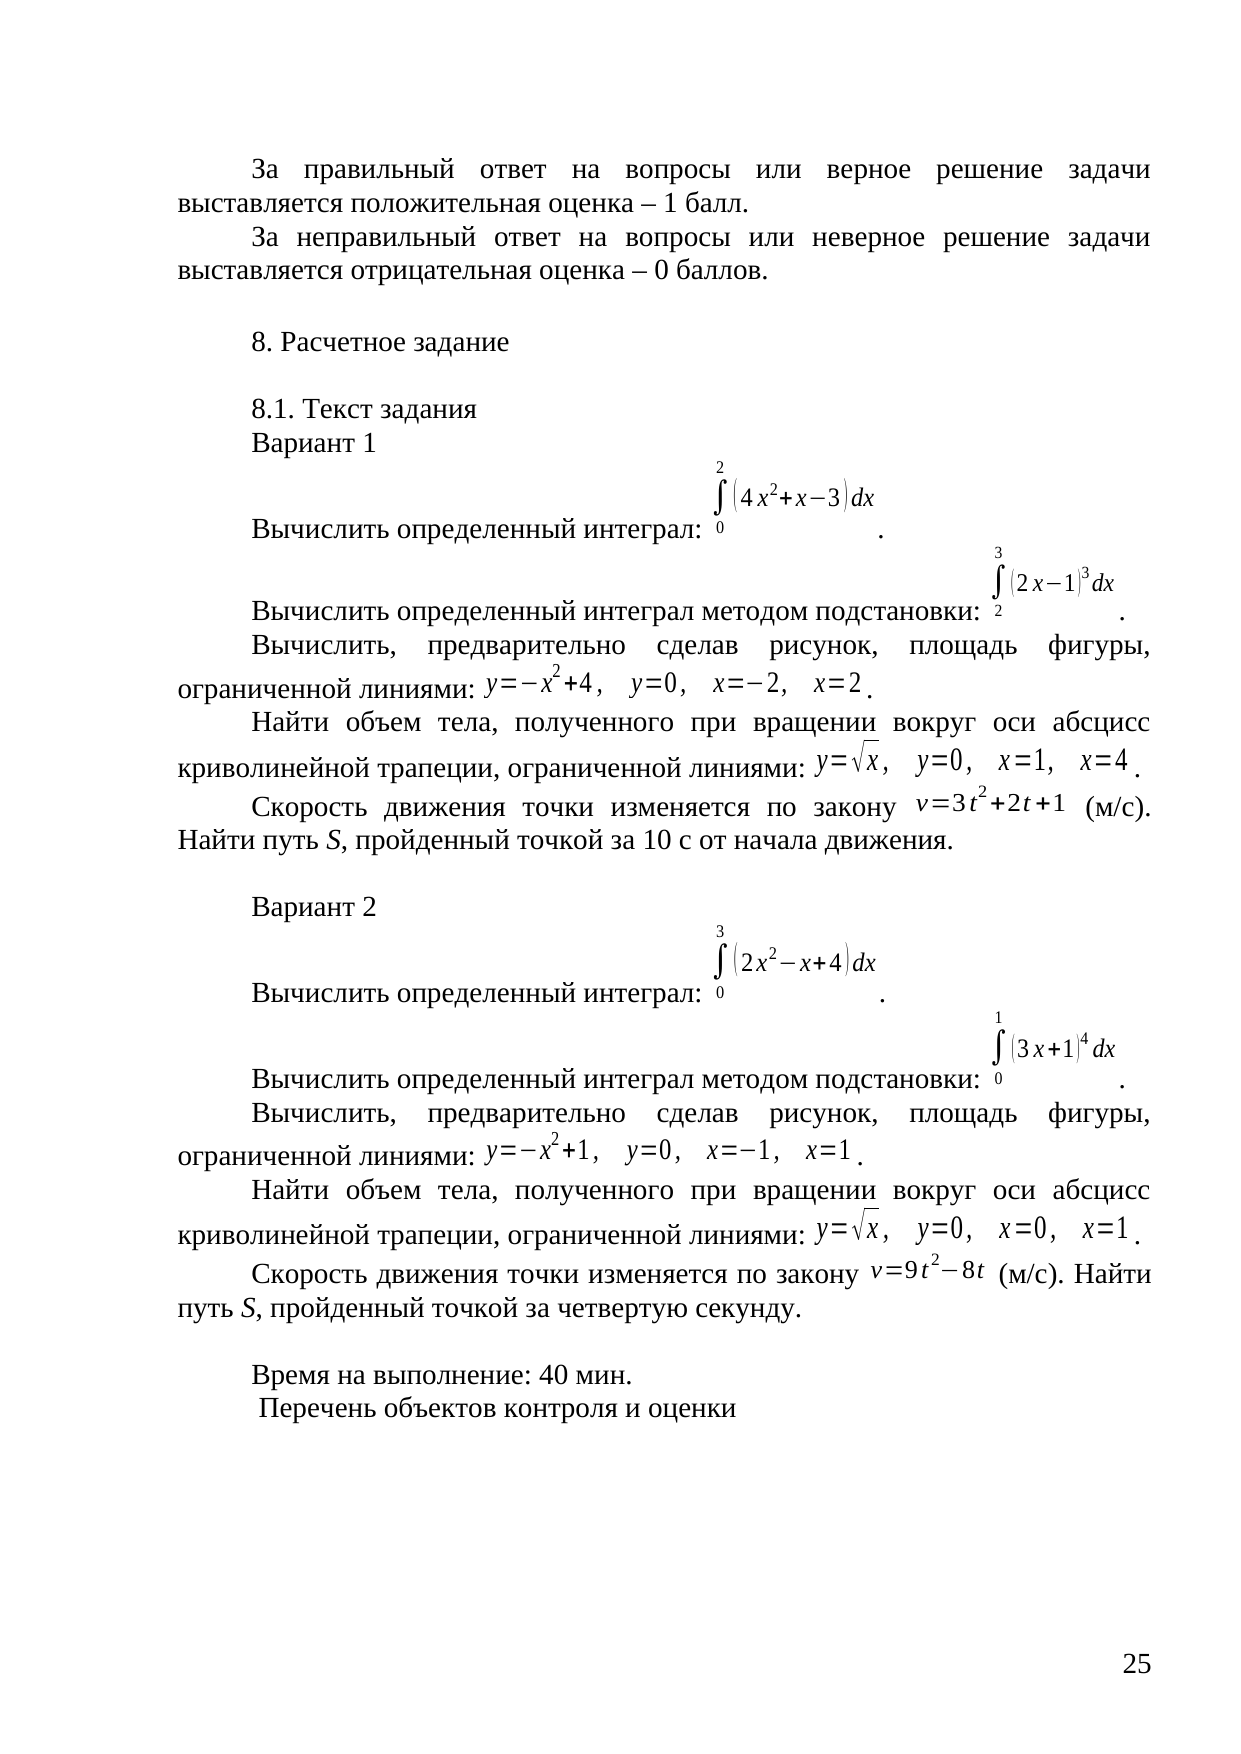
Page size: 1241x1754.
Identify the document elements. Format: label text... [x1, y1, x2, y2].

text Вычислить определенный интеграл методом подстановки: . [177, 544, 1152, 627]
text За правильный ответ на вопросы или верное решение задачи выставляется положительная оценка – 1 балл. [177, 152, 1152, 219]
text 8.1. Текст задания [177, 391, 1152, 425]
text Скорость движения точки изменяется по закону (м/с). Найти путь S, пройденный точкой за 10 с от начала движения. [177, 783, 1152, 856]
text Найти объем тела, полученного при вращении вокруг оси абсцисс криволинейной трапеции, ограниченной линиями: . [177, 1172, 1152, 1251]
text Вычислить, предварительно сделав рисунок, площадь фигуры, ограниченной линиями: . [177, 627, 1152, 704]
text Вычислить определенный интеграл: . [177, 923, 1152, 1009]
text Перечень объектов контроля и оценки [177, 1391, 1152, 1424]
text Вариант 1 [177, 425, 1152, 458]
text За неправильный ответ на вопросы или неверное решение задачи выставляется отрицательная оценка – 0 баллов. [177, 219, 1152, 286]
text Найти объем тела, полученного при вращении вокруг оси абсцисс криволинейной трапеции, ограниченной линиями: . [177, 704, 1152, 783]
text Время на выполнение: 40 мин. [177, 1357, 1152, 1391]
text 8. Расчетное задание [177, 324, 1152, 358]
text Скорость движения точки изменяется по закону (м/с). Найти путь S, пройденный точкой за четвертую секунду. [177, 1251, 1152, 1323]
text Вычислить, предварительно сделав рисунок, площадь фигуры, ограниченной линиями: . [177, 1095, 1152, 1172]
text Вычислить определенный интеграл: . [177, 458, 1152, 544]
text Вариант 2 [177, 889, 1152, 923]
text Вычислить определенный интеграл методом подстановки: . [177, 1009, 1152, 1095]
